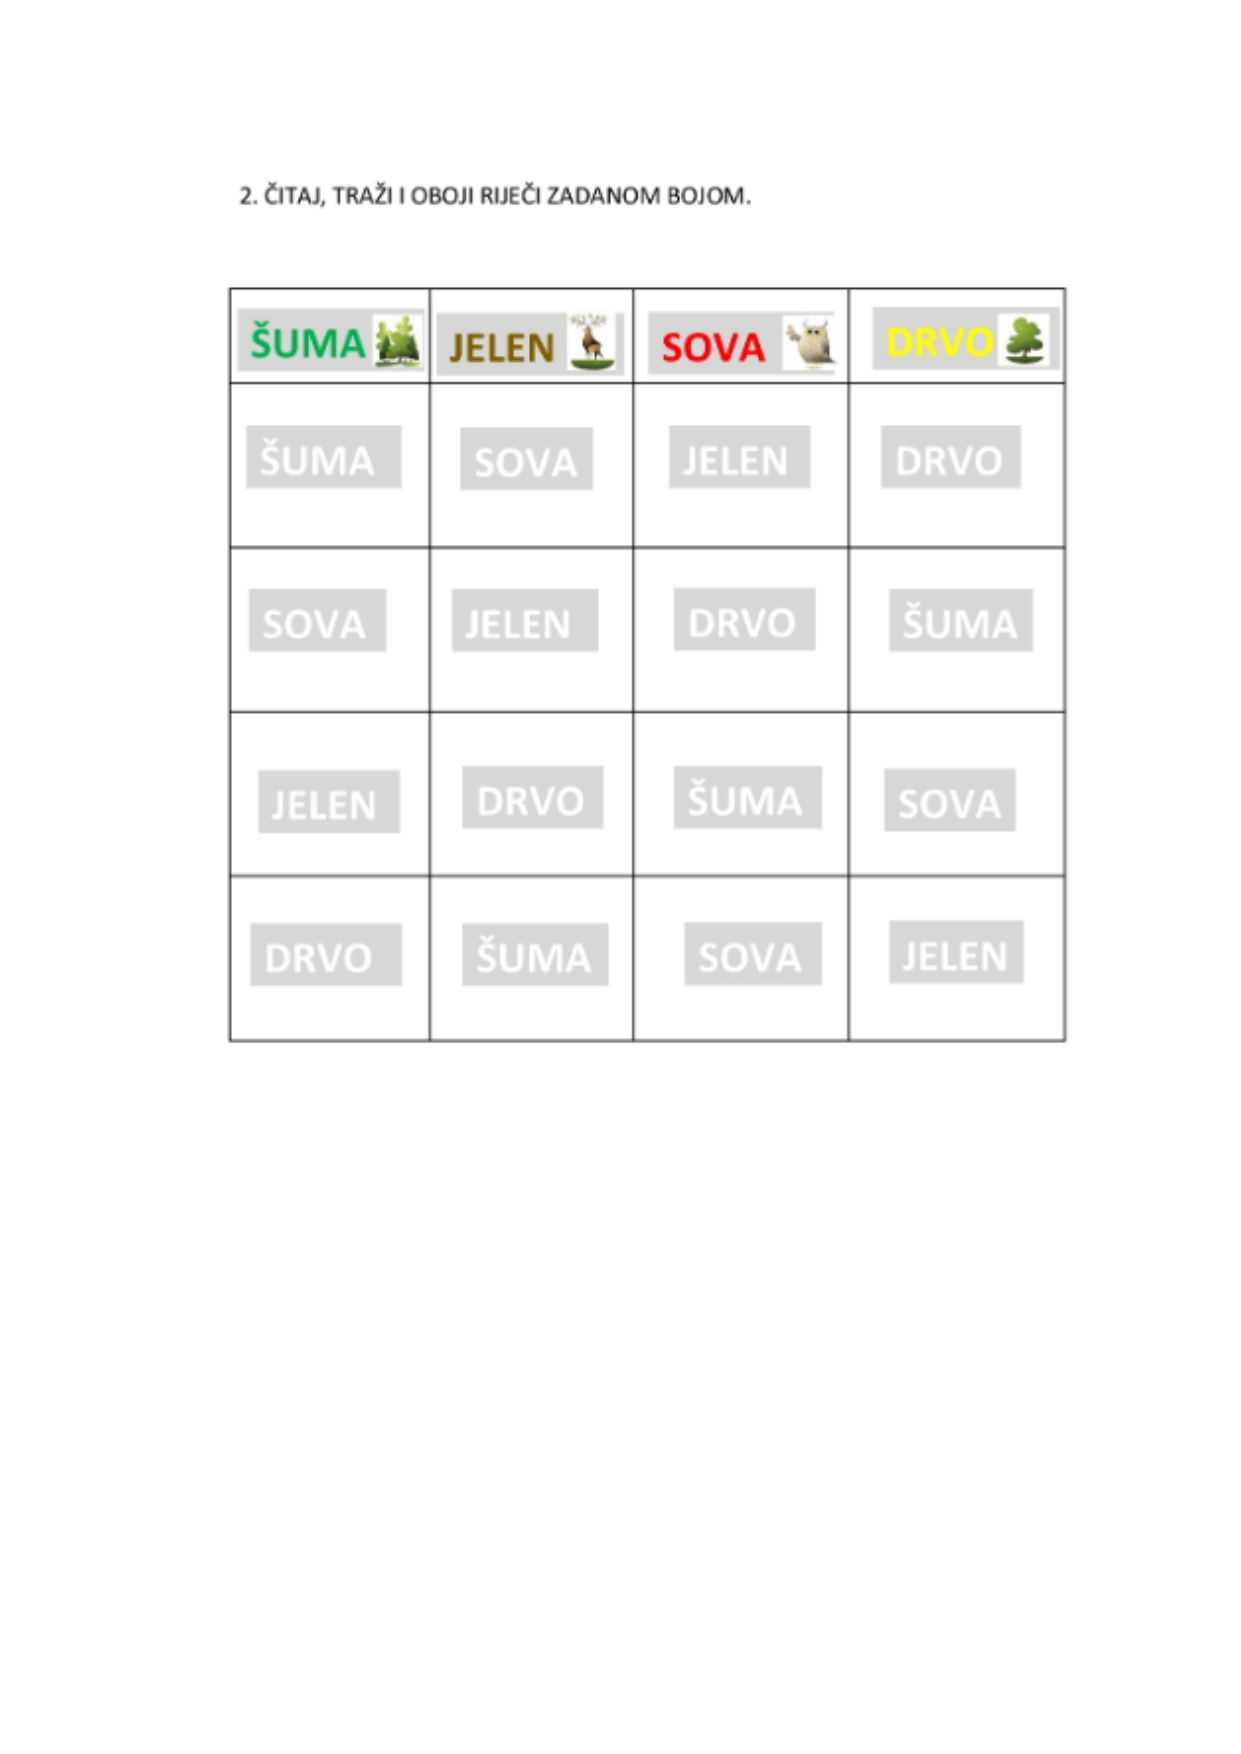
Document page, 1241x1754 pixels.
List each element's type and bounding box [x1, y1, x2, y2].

picture [147, 147, 1147, 1190]
